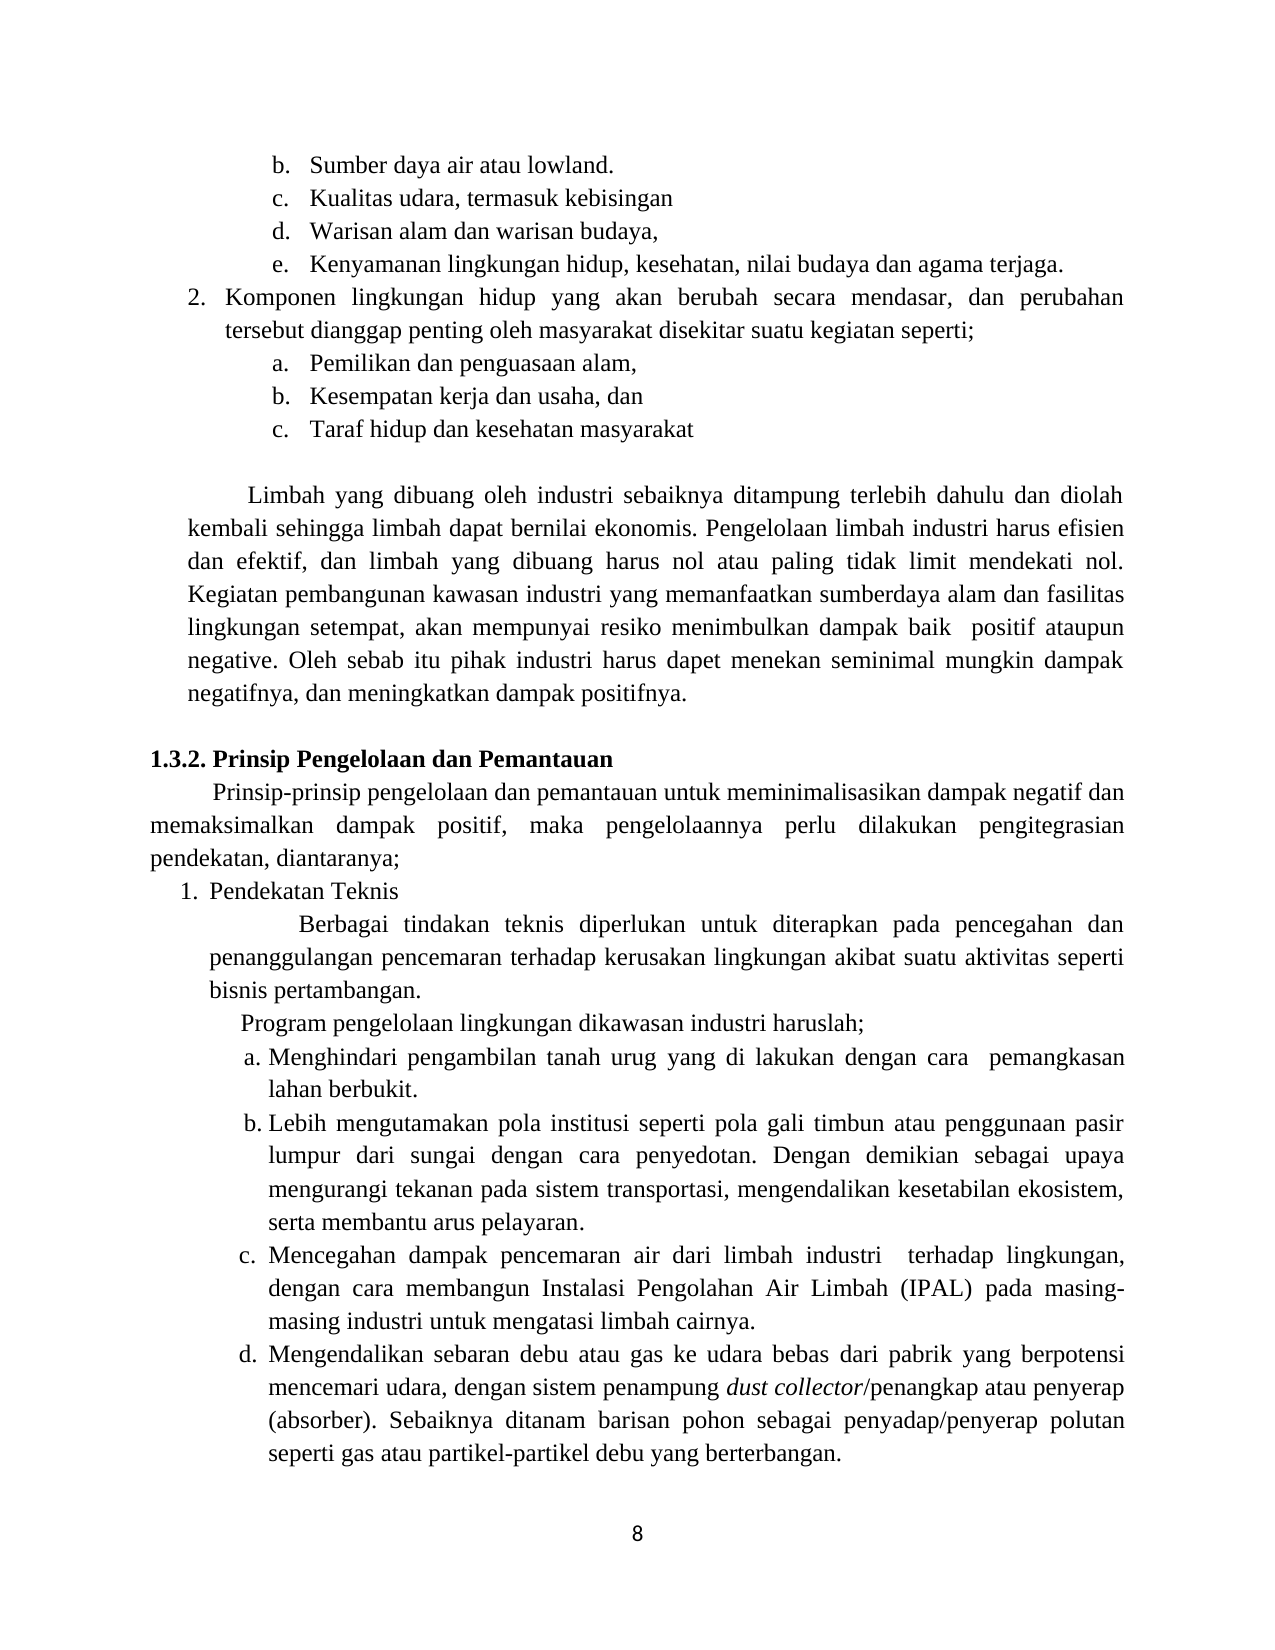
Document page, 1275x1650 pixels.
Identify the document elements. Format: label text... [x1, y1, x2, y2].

list Mengendalikan sebaran debu atau gas ke udara bebas dari pabrik yang berpotensi mencemari udara, dengan sistem penampung dust collector/penangkap atau penyerap (absorber). Sebaiknya ditanam barisan pohon sebagai penyadap/penyerap polutan seperti gas atau partikel-partikel debu yang berterbangan. [239, 1339, 1125, 1467]
list Komponen lingkungan hidup yang akan berubah secara mendasar, dan perubahan tersebut dianggap penting oleh masyarakat disekitar suatu kegiatan seperti; [187, 282, 1125, 344]
list Menghindari pengambilan tanah urug yang di lakukan dengan cara pemangkasan lahan berbukit. [244, 1042, 1125, 1103]
list Kesempatan kerja dan usaha, dan [272, 381, 1125, 410]
text Limbah yang dibuang oleh industri sebaiknya ditampung terlebih dahulu dan diolah kembali sehingga limbah dapat bernilai ekonomis. Pengelolaan limbah industri harus efisien dan efektif, dan limbah yang dibuang harus nol atau paling tidak limit mendekati nol. Kegiatan pembangunan kawasan industri yang memanfaatkan sumberdaya alam dan fasilitas lingkungan setempat, akan mempunyai resiko menimbulkan dampak baik positif ataupun negative. Oleh sebab itu pihak industri harus dapet menekan seminimal mungkin dampak negatifnya, dan meningkatkan dampak positifnya. [187, 480, 1125, 707]
list Program pengelolaan lingkungan dikawasan industri haruslah; [209, 1008, 1125, 1037]
list Berbagai tindakan teknis diperlukan untuk diterapkan pada pencegahan dan penanggulangan pencemaran terhadap kerusakan lingkungan akibat suatu aktivitas seperti bisnis pertambangan. [209, 909, 1125, 1004]
list Sumber daya air atau lowland. [272, 150, 1125, 179]
list Lebih mengutamakan pola institusi seperti pola gali timbun atau penggunaan pasir lumpur dari sungai dengan cara penyedotan. Dengan demikian sebagai upaya mengurangi tekanan pada sistem transportasi, mengendalikan kesetabilan ekosistem, serta membantu arus pelayaran. [244, 1108, 1125, 1235]
list Kenyamanan lingkungan hidup, kesehatan, nilai budaya dan agama terjaga. [272, 249, 1125, 278]
list Mencegahan dampak pencemaran air dari limbah industri terhadap lingkungan, dengan cara membangun Instalasi Pengolahan Air Limbah (IPAL) pada masing-masing industri untuk mengatasi limbah cairnya. [239, 1240, 1125, 1334]
text 1.3.2. Prinsip Pengelolaan dan Pemantauan [150, 744, 1125, 773]
list Warisan alam dan warisan budaya, [272, 216, 1125, 245]
list Pendekatan Teknis [179, 876, 1125, 905]
list Taraf hidup dan kesehatan masyarakat [272, 414, 1125, 443]
list Kualitas udara, termasuk kebisingan [272, 183, 1125, 212]
list Pemilikan dan penguasaan alam, [272, 348, 1125, 377]
text Prinsip-prinsip pengelolaan dan pemantauan untuk meminimalisasikan dampak negatif dan memaksimalkan dampak positif, maka pengelolaannya perlu dilakukan pengitegrasian pendekatan, diantaranya; [150, 777, 1125, 872]
